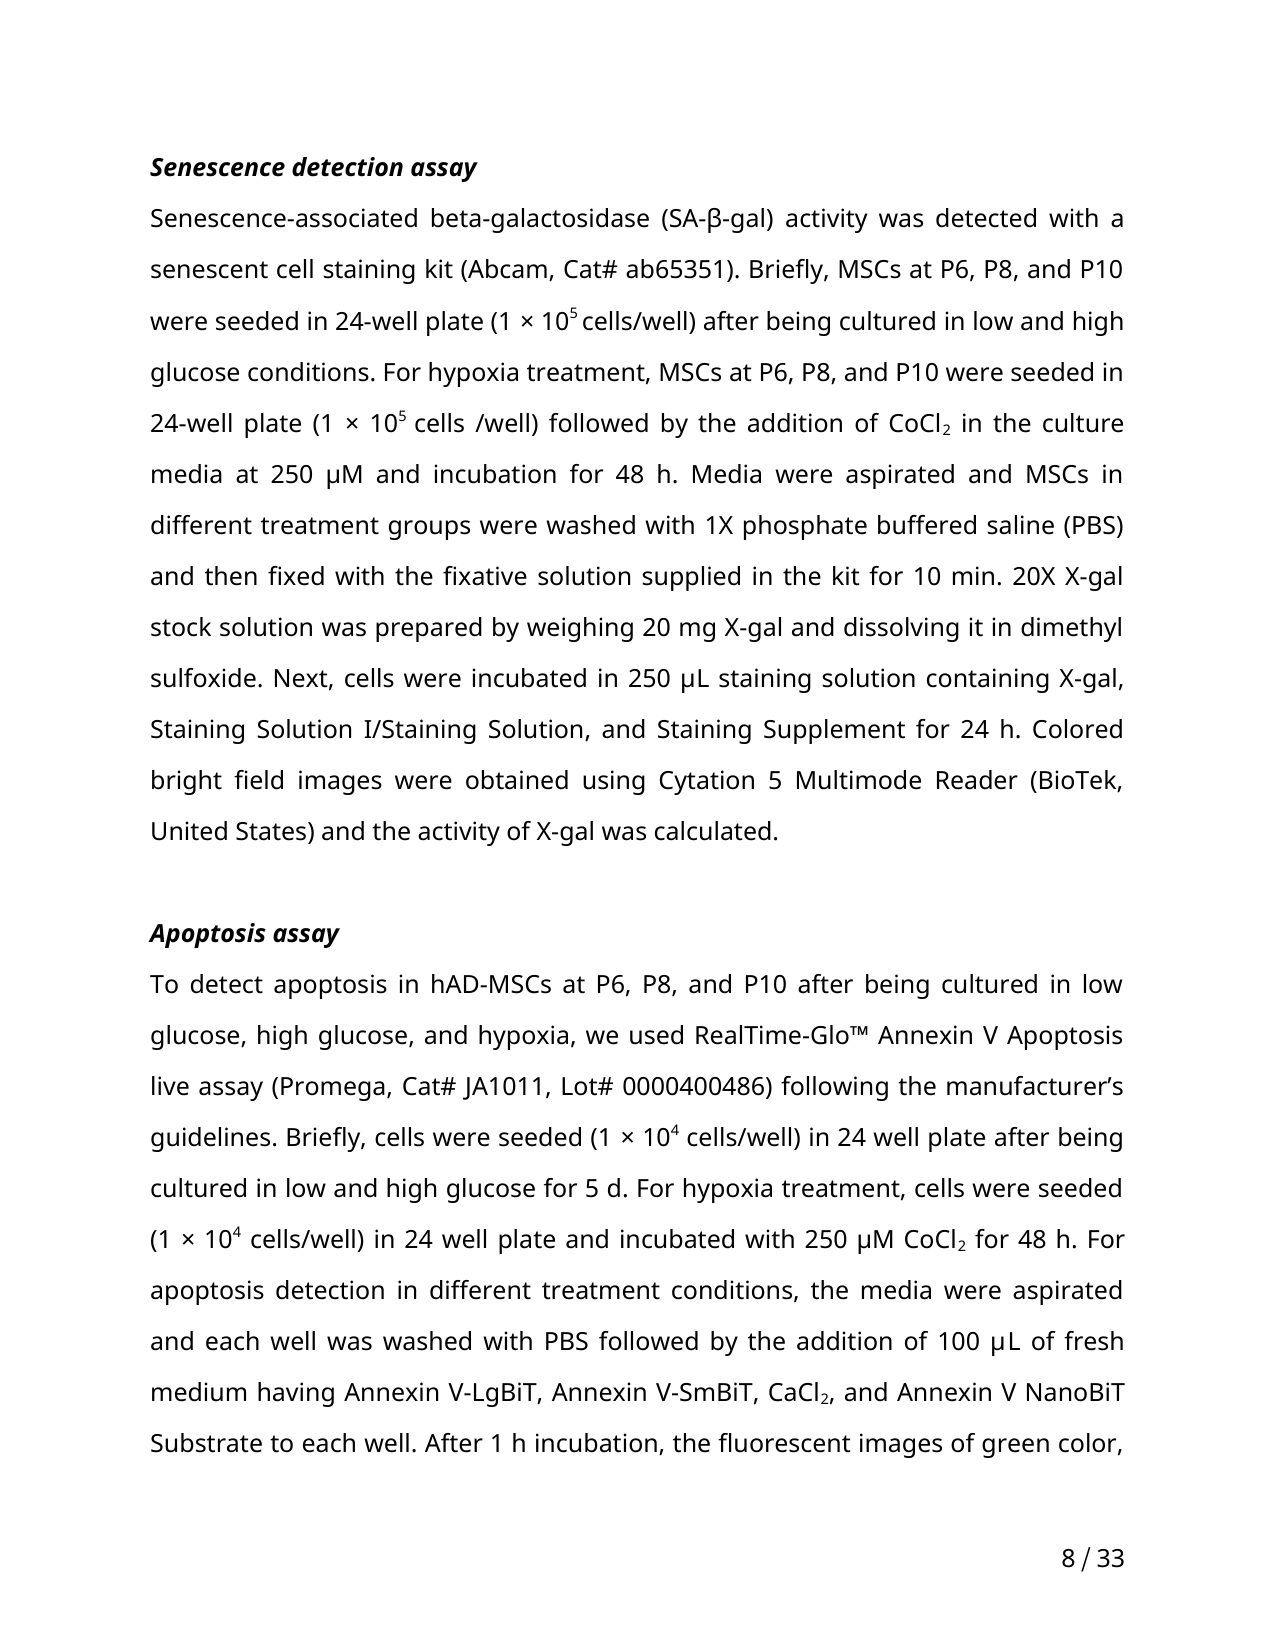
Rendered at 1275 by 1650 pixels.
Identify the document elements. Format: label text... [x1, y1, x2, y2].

text Senescence detection assay [150, 150, 1125, 184]
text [150, 967, 1125, 1460]
text Senescence-associated beta-galactosidase (SA-β-gal) activity was detected with a senescent cell staining kit (Abcam, Cat# ab65351). Briefly, MSCs at P6, P8, and P10 were seeded in 24-well plate (1 × 105 cells/well) after being cultured in low and high glucose conditions. For hypoxia treatment, MSCs at P6, P8, and P10 were seeded in 24-well plate (1 × 105 cells /well) followed by the addition of CoCl2 in the culture media at 250 μM and incubation for 48 h. Media were aspirated and MSCs in different treatment groups were washed with 1X phosphate buffered saline (PBS) and then fixed with the fixative solution supplied in the kit for 10 min. 20X X-gal stock solution was prepared by weighing 20 mg X-gal and dissolving it in dimethyl sulfoxide. Next, cells were incubated in 250 μL staining solution containing X-gal, Staining Solution I/Staining Solution, and Staining Supplement for 24 h. Colored bright field images were obtained using Cytation 5 Multimode Reader (BioTek, United States) and the activity of X-gal was calculated. [150, 201, 1125, 848]
text Apoptosis assay [150, 916, 1125, 950]
